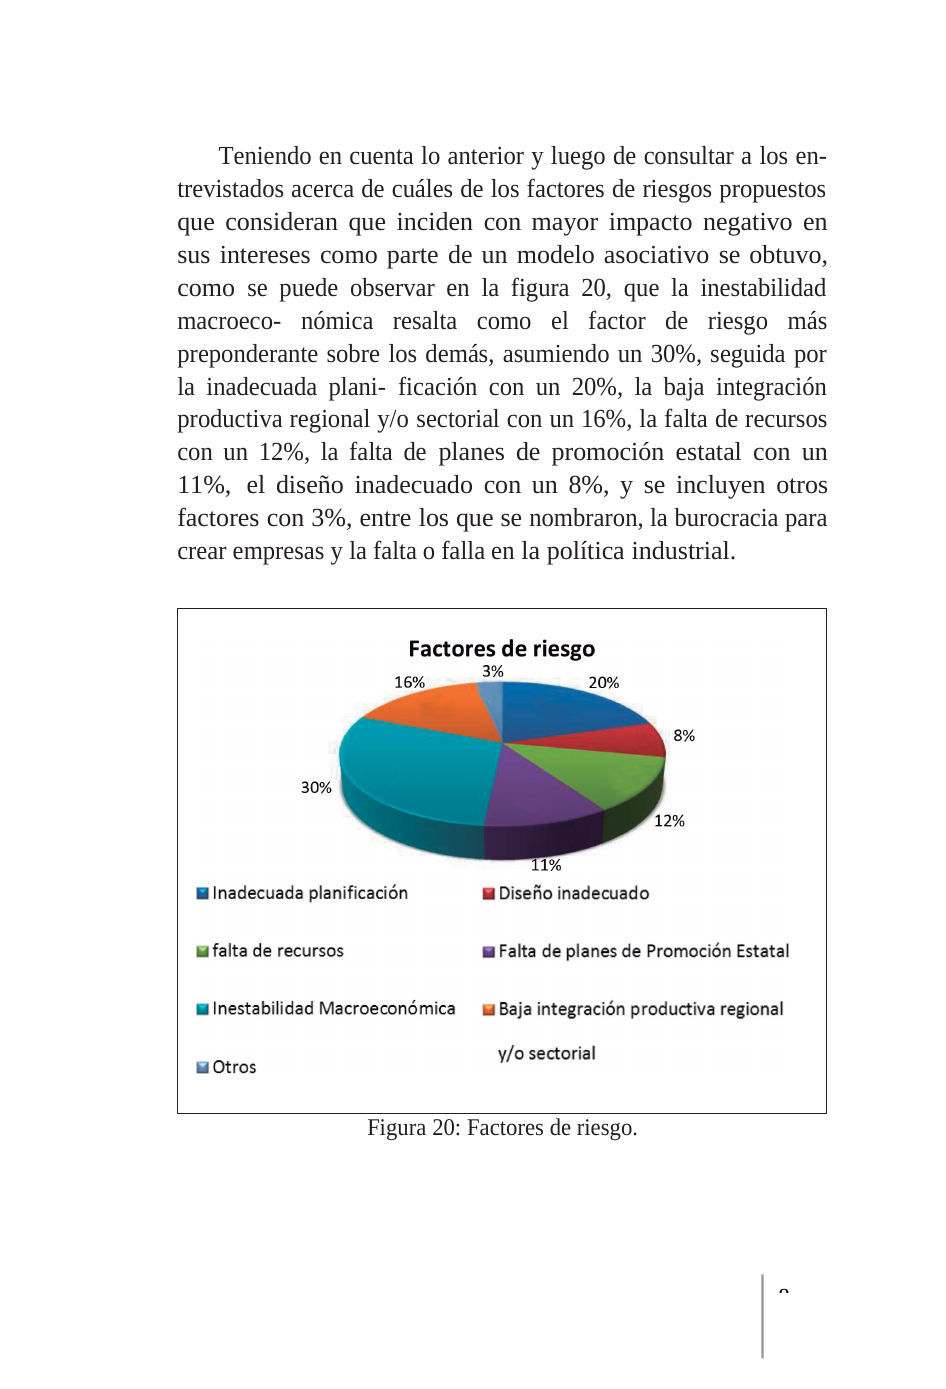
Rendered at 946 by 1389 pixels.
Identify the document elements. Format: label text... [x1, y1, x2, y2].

text Figura 20: Factores de riesgo. [172, 604, 832, 1140]
text Teniendo en cuenta lo anterior y luego de consultar a los en- trevistados acerca de cuáles de los factores de riesgos propuestos que consideran que inciden con mayor impacto negativo en sus intereses como parte de un modelo asociativo se obtuvo, como se puede observar en la figura 20, que la inestabilidad macroeco- nómica resalta como el factor de riesgo más preponderante sobre los demás, asumiendo un 30%, seguida por la inadecuada plani- ficación con un 20%, la baja integración productiva regional y/o sectorial con un 16%, la falta de recursos con un 12%, la falta de planes de promoción estatal con un 11%, el diseño inadecuado con un 8%, y se incluyen otros factores con 3%, entre los que se nombraron, la burocracia para crear empresas y la falta o falla en la política industrial. [177, 140, 828, 565]
